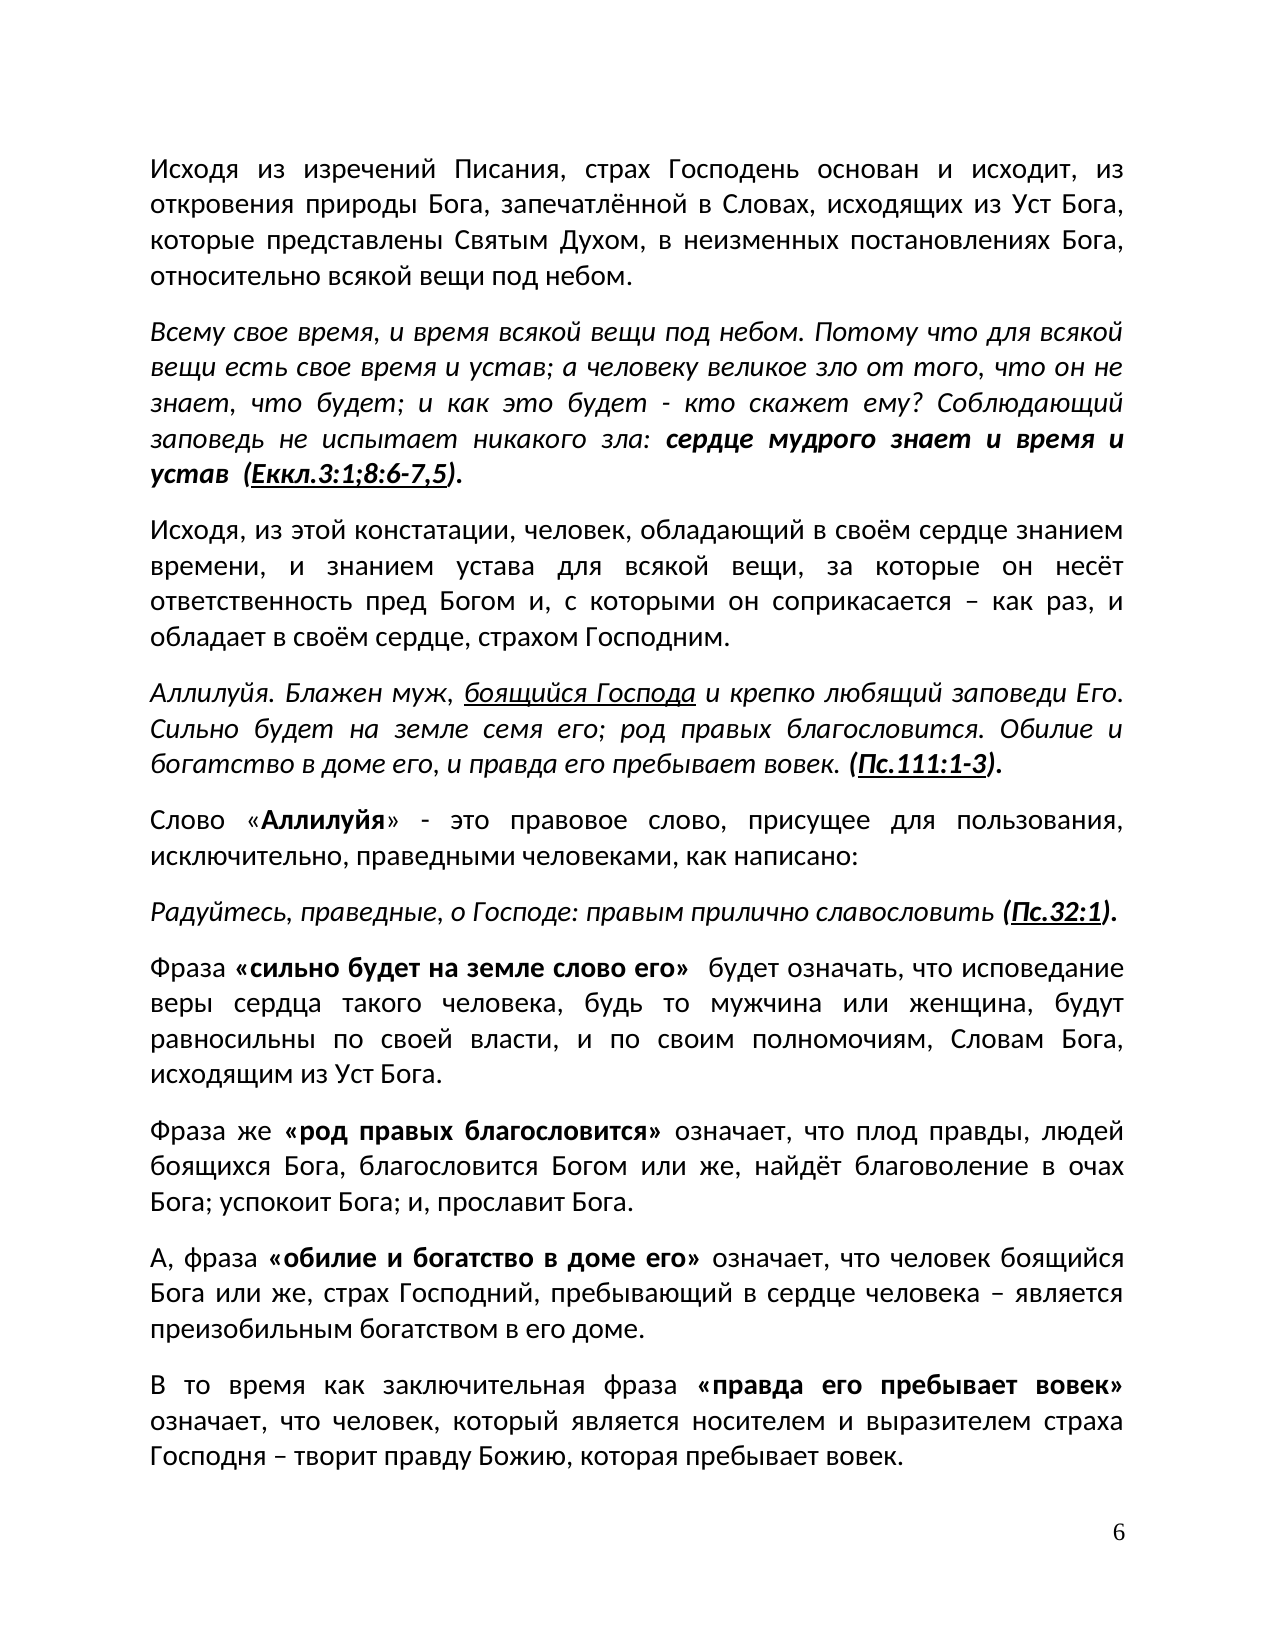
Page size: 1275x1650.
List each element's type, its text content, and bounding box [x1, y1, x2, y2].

text В то время как заключительная фраза «правда его пребывает вовек» означает, что человек, который является носителем и выразителем страха Господня – творит правду Божию, которая пребывает вовек. [150, 1366, 1125, 1473]
text Фраза же «род правых благословится» означает, что плод правды, людей боящихся Бога, благословится Богом или же, найдёт благоволение в очах Бога; успокоит Бога; и, прославит Бога. [150, 1112, 1125, 1218]
text Слово «Аллилуйя» - это правовое слово, присущее для пользования, исключительно, праведными человеками, как написано: [150, 801, 1125, 872]
text А, фраза «обилие и богатство в доме его» означает, что человек боящийся Бога или же, страх Господний, пребывающий в сердце человека – является преизобильным богатством в его доме. [150, 1239, 1125, 1346]
text Всему свое время, и время всякой вещи под небом. Потому что для всякой вещи есть свое время и устав; а человеку великое зло от того, что он не знает, что будет; и как это будет - кто скажет ему? Соблюдающий заповедь не испытает никакого зла: сердце мудрого знает и время и устав (Еккл.3:1;8:6-7,5). [150, 313, 1125, 491]
text Аллилуйя. Блажен муж, боящийся Господа и крепко любящий заповеди Его. Сильно будет на земле семя его; род правых благословится. Обилие и богатство в доме его, и правда его пребывает вовек. (Пс.111:1-3). [150, 674, 1125, 781]
text Исходя, из этой констатации, человек, обладающий в своём сердце знанием времени, и знанием устава для всякой вещи, за которые он несёт ответственность пред Богом и, с которыми он соприкасается – как раз, и обладает в своём сердце, страхом Господним. [150, 511, 1125, 654]
text Фраза «сильно будет на земле слово его» будет означать, что исповедание веры сердца такого человека, будь то мужчина или женщина, будут равносильны по своей власти, и по своим полномочиям, Словам Бога, исходящим из Уст Бога. [150, 949, 1125, 1091]
text Исходя из изречений Писания, страх Господень основан и исходит, из откровения природы Бога, запечатлённой в Словах, исходящих из Уст Бога, которые представлены Святым Духом, в неизменных постановлениях Бога, относительно всякой вещи под небом. [150, 150, 1125, 292]
text Радуйтесь, праведные, о Господе: правым прилично славословить (Пс.32:1). [150, 893, 1125, 928]
